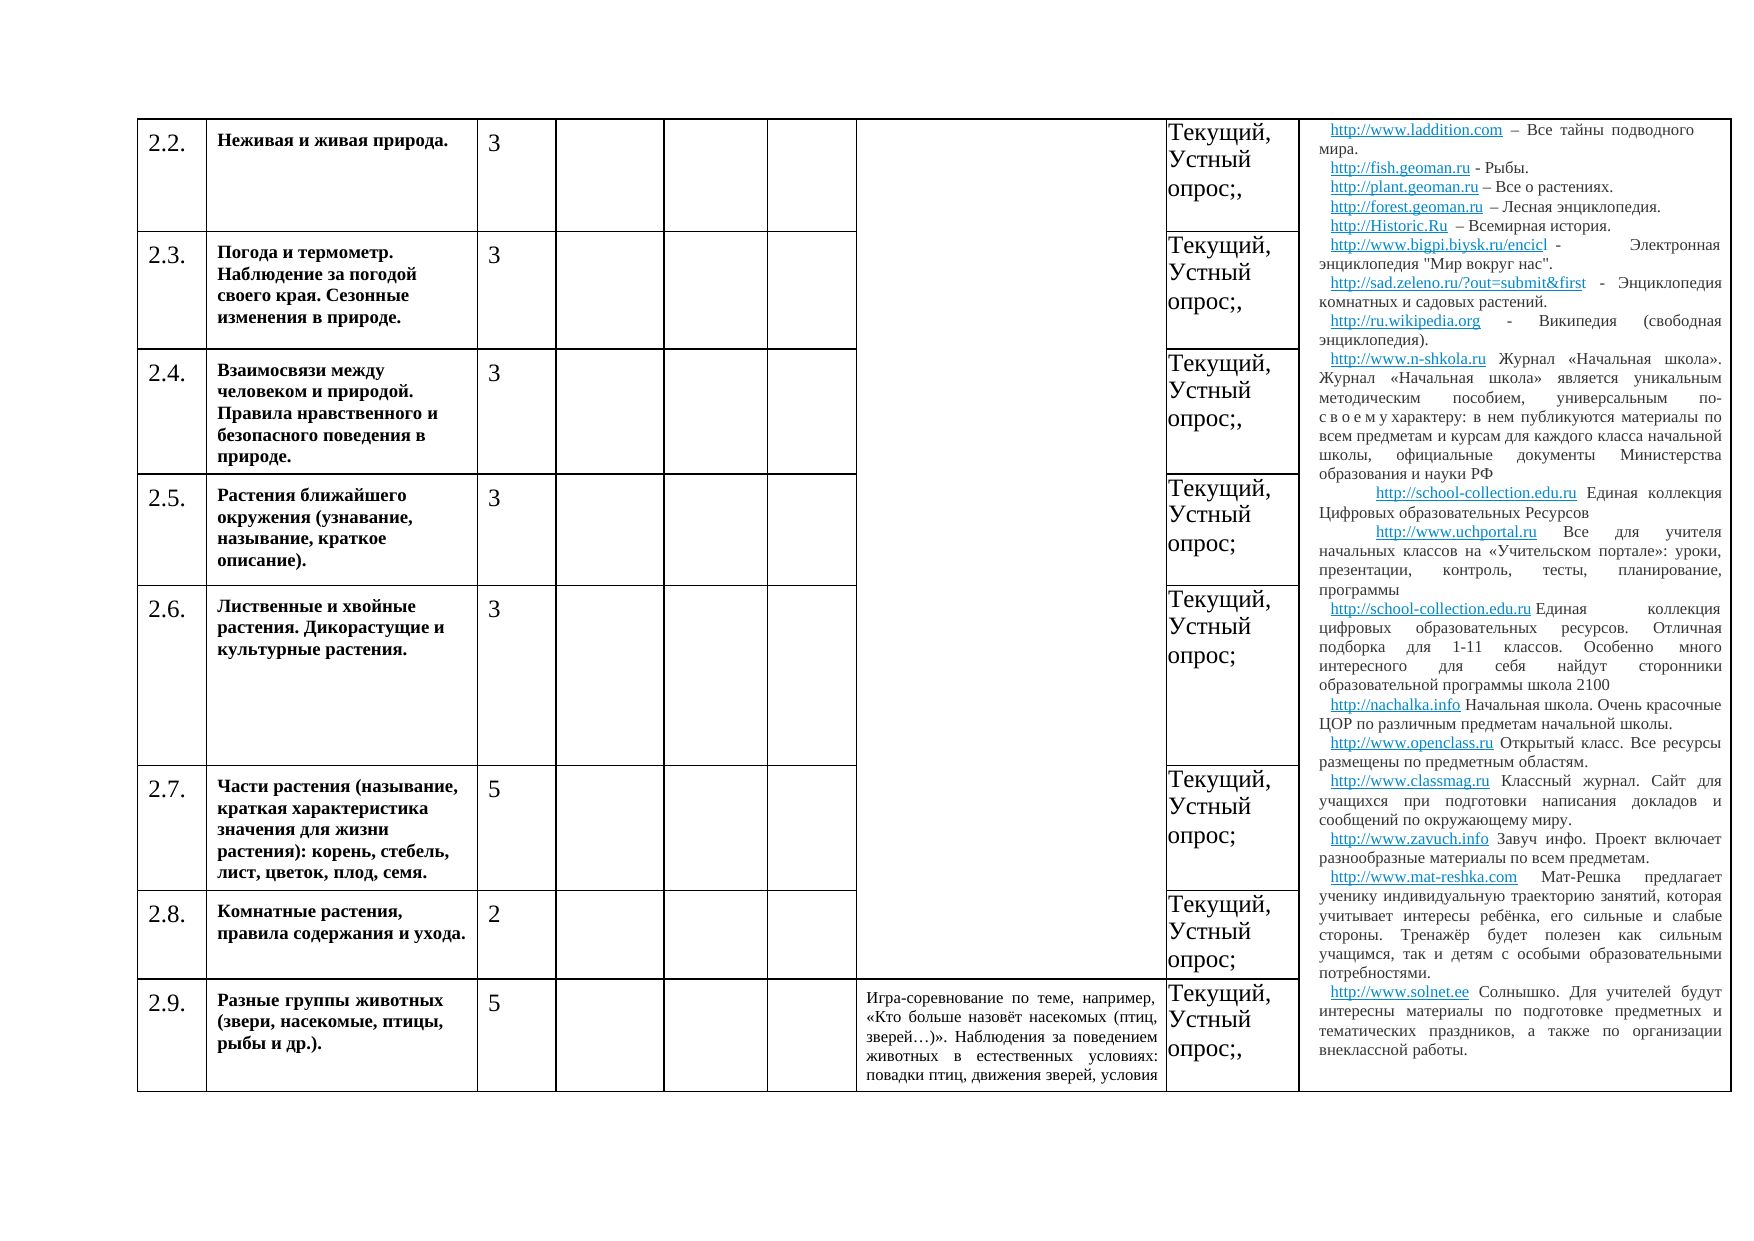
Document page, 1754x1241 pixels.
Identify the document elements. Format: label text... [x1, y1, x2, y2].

picture [1379, 702, 1385, 710]
table_cell 2.8. [138, 891, 206, 978]
table_cell [665, 766, 767, 890]
picture [1432, 184, 1437, 192]
picture [1406, 527, 1410, 537]
picture [1563, 490, 1573, 498]
picture [1348, 606, 1353, 614]
table_cell Части растения (называние, краткая характеристика значения для жизни растения): корень, стебель, лист, цветок, плод, семя. [207, 766, 477, 890]
table_cell Текущий, Устный опрос;, [1167, 350, 1298, 473]
table_cell 3 [478, 475, 555, 584]
picture [1443, 778, 1448, 786]
table_cell [768, 475, 856, 584]
picture [1428, 220, 1436, 229]
picture [1365, 604, 1369, 614]
picture [1348, 184, 1353, 193]
picture [1361, 163, 1365, 173]
picture [1472, 356, 1478, 364]
picture [1348, 874, 1353, 883]
picture [1418, 318, 1423, 327]
picture [1365, 221, 1369, 231]
picture [1524, 280, 1529, 288]
picture [1361, 221, 1365, 231]
picture [1458, 278, 1462, 288]
table_cell [557, 350, 663, 473]
picture [1365, 987, 1369, 997]
picture [1365, 316, 1369, 326]
picture [1437, 165, 1443, 173]
picture [1424, 874, 1430, 882]
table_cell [1300, 120, 1730, 1091]
picture [1361, 125, 1365, 135]
table_cell [768, 350, 856, 473]
table_cell [768, 980, 856, 1091]
picture [1439, 223, 1444, 231]
table_cell 2.2. [138, 120, 206, 231]
table_cell 2.5. [138, 475, 206, 584]
table_cell 5 [478, 980, 555, 1091]
picture [1365, 125, 1369, 135]
table_cell [557, 980, 663, 1091]
picture [1450, 204, 1456, 212]
table_cell [768, 120, 856, 231]
picture [1426, 123, 1430, 135]
picture [1481, 778, 1486, 786]
picture [1365, 700, 1369, 710]
picture [1365, 163, 1369, 173]
table_cell Лиственные и хвойные растения. Дикорастущие и культурные растения. [207, 586, 477, 764]
picture [1361, 202, 1365, 212]
picture [1411, 527, 1416, 537]
table_cell 2.4. [138, 350, 206, 473]
picture [1365, 872, 1369, 882]
table_cell [665, 891, 767, 978]
picture [1449, 238, 1454, 250]
picture [1348, 356, 1353, 365]
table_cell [1167, 120, 1298, 231]
table_cell 5 [478, 766, 555, 890]
picture [1361, 700, 1365, 710]
picture [1452, 184, 1457, 192]
table_cell [665, 120, 767, 231]
picture [1361, 987, 1365, 997]
picture [1361, 776, 1365, 786]
table_cell 3 [478, 232, 555, 348]
picture [1361, 738, 1365, 748]
table_cell Текущий, Устный опрос; [1167, 891, 1298, 978]
table_cell Погода и термометр. Наблюдение за погодой своего края. Сезонные изменения в природе. [207, 232, 477, 348]
picture [1361, 278, 1365, 288]
picture [1468, 870, 1472, 882]
picture [1348, 318, 1353, 327]
picture [1365, 278, 1369, 288]
picture [1361, 834, 1365, 844]
table_cell [557, 120, 663, 231]
picture [1441, 874, 1446, 882]
picture [1348, 204, 1353, 212]
table_cell 2.9. [138, 980, 206, 1091]
table_cell 3 [478, 350, 555, 473]
table_cell Текущий, Устный опрос; [1167, 586, 1298, 764]
table_cell [768, 586, 856, 764]
picture [1348, 223, 1353, 231]
table_cell [557, 232, 663, 348]
picture [1423, 778, 1429, 786]
picture [1365, 202, 1369, 212]
picture [1348, 778, 1353, 787]
picture [1348, 836, 1353, 844]
picture [1370, 184, 1375, 193]
table_cell [665, 350, 767, 473]
picture [1348, 165, 1353, 174]
table_cell Текущий, Устный опрос;, [1167, 232, 1298, 348]
picture [1348, 740, 1353, 748]
picture [1365, 240, 1369, 250]
picture [1413, 698, 1417, 710]
picture [1365, 776, 1369, 786]
table_cell 2.6. [138, 586, 206, 764]
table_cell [857, 980, 1166, 1091]
picture [1523, 529, 1529, 537]
table_cell [768, 766, 856, 890]
picture [1348, 989, 1353, 998]
table_cell [665, 475, 767, 584]
picture [1376, 525, 1381, 537]
table_cell Растения ближайшего окружения (узнавание, называние, краткое описание). [207, 475, 477, 584]
picture [1503, 240, 1507, 250]
table_cell [557, 475, 663, 584]
table_cell [557, 766, 663, 890]
picture [1348, 702, 1353, 710]
picture [1437, 314, 1441, 326]
table_cell [768, 232, 856, 348]
picture [1361, 604, 1365, 614]
picture [1361, 872, 1365, 882]
table_cell 3 [478, 586, 555, 764]
picture [1365, 354, 1369, 364]
table_cell Неживая и живая природа. [207, 120, 477, 231]
table_cell Разные группы животных (звери, насекомые, птицы, рыбы и др.). [207, 980, 477, 1091]
picture [1361, 354, 1365, 364]
picture [1365, 738, 1369, 748]
picture [1387, 161, 1392, 173]
picture [1457, 204, 1462, 212]
table_cell 2.3. [138, 232, 206, 348]
table_cell Комнатные растения, правила содержания и ухода. [207, 891, 477, 978]
picture [1406, 488, 1410, 498]
picture [1348, 127, 1353, 135]
picture [1461, 356, 1467, 364]
picture [1361, 182, 1365, 192]
table_cell [768, 891, 856, 978]
table_cell [665, 232, 767, 348]
table_cell 2 [478, 891, 555, 978]
table_cell Текущий, Устный опрос; [1167, 766, 1298, 890]
picture [1361, 240, 1365, 250]
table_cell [857, 120, 1166, 978]
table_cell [1167, 980, 1298, 1091]
picture [1480, 529, 1485, 538]
picture [1365, 182, 1369, 192]
table_cell [557, 586, 663, 764]
picture [1476, 238, 1480, 250]
picture [1470, 184, 1475, 192]
picture [1365, 834, 1369, 844]
table_cell 2.7. [138, 766, 206, 890]
picture [1376, 486, 1381, 498]
picture [1370, 220, 1378, 229]
picture [1361, 316, 1365, 326]
picture [1348, 280, 1353, 289]
table_cell [665, 586, 767, 764]
picture [1522, 490, 1527, 498]
table_cell [665, 980, 767, 1091]
table_cell Взаимосвязи между человеком и природой. Правила нравственного и безопасного поведения в природе. [207, 350, 477, 473]
picture [1507, 280, 1512, 288]
picture [1430, 989, 1435, 997]
picture [1411, 488, 1415, 498]
picture [1348, 242, 1353, 250]
table_cell Текущий, Устный опрос; [1167, 475, 1298, 584]
table_cell 3 [478, 120, 555, 231]
table_cell [557, 891, 663, 978]
picture [1432, 242, 1437, 250]
